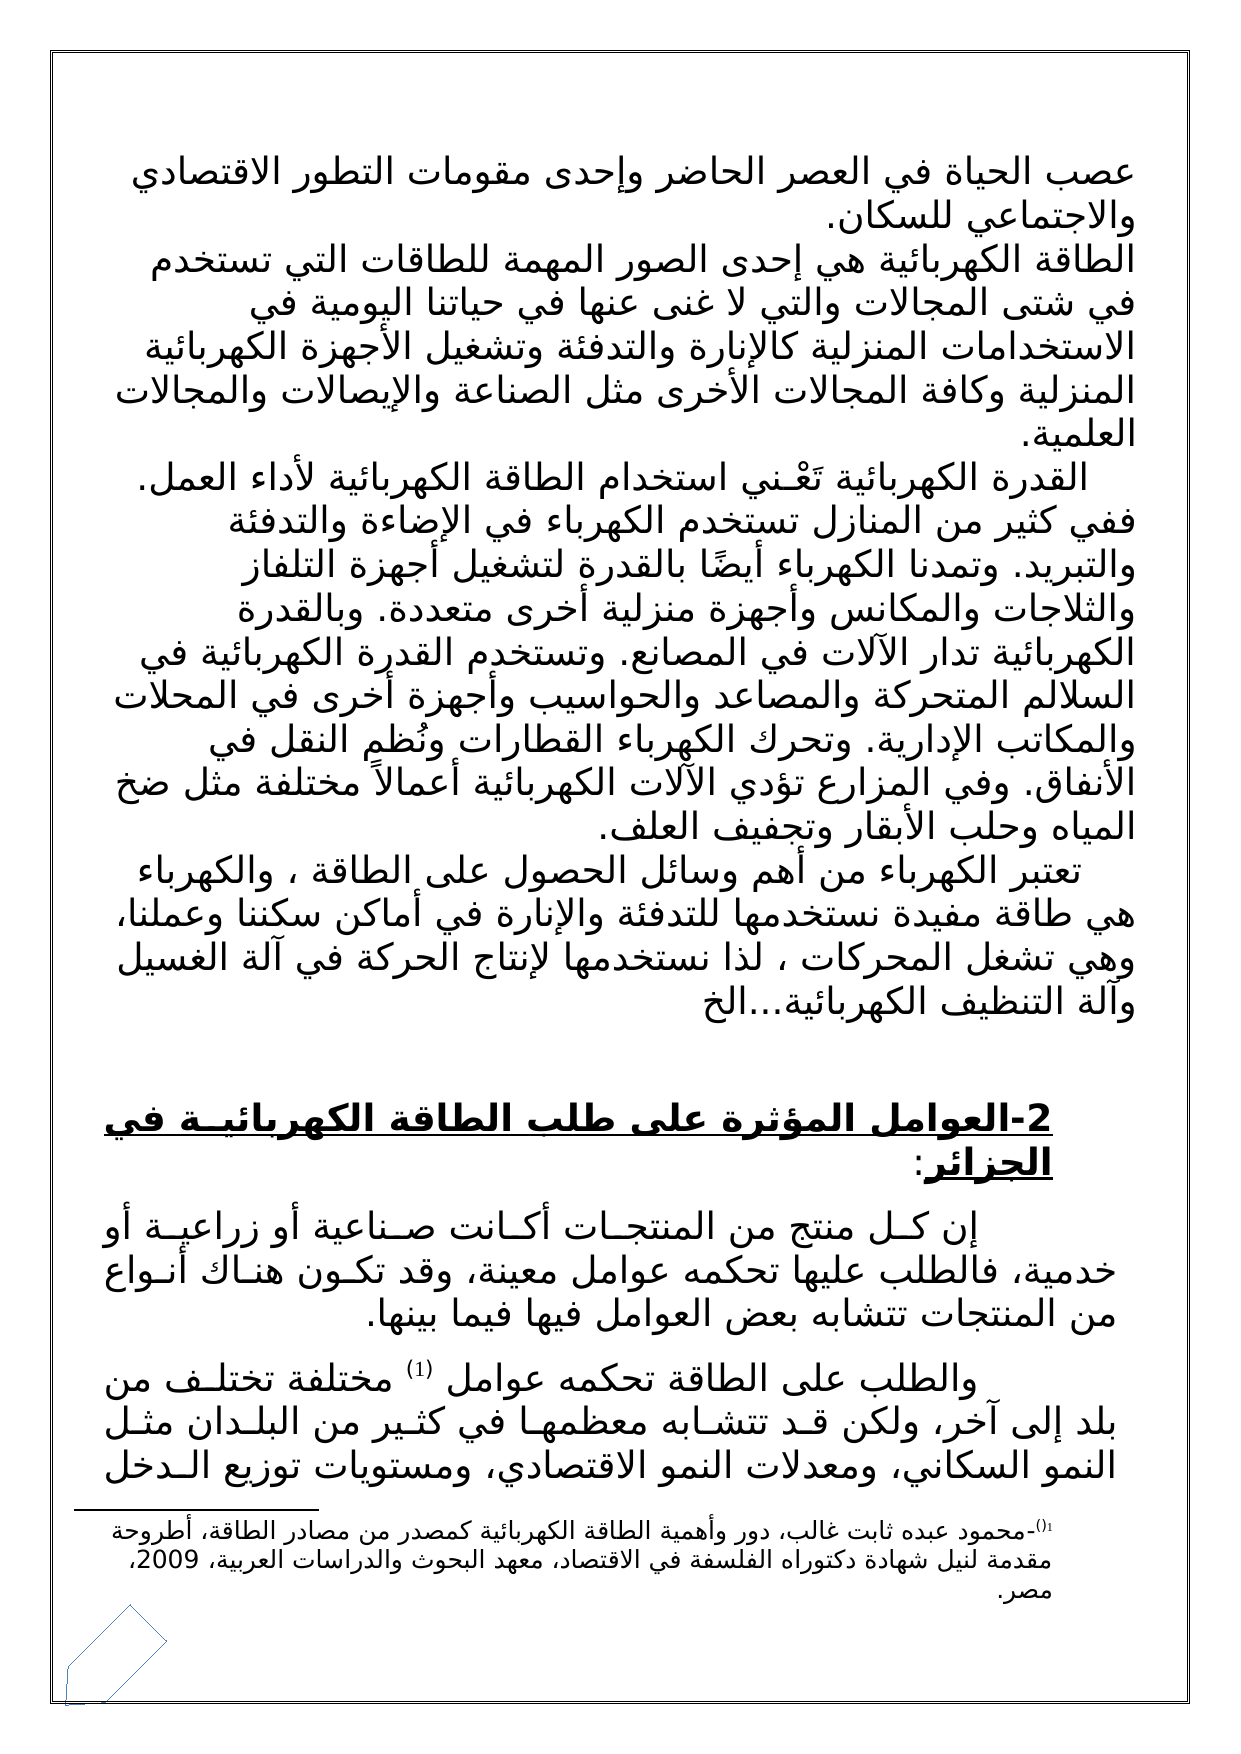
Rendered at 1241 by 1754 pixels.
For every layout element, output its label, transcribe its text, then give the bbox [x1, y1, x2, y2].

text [103, 150, 1167, 848]
text تعتبر الكهرباء من أهم وسائل الحصول على الطاقة ، والكهرباء هي طاقة مفيدة نستخدمها للتدفئة والإنارة في أماكن سكننا وعملنا، وهي تشغل المحركات ، لذا نستخدمها لإنتاج الحركة في آلة الغسيل وآلة التنظيف الكهربائية...الخ [103, 848, 1167, 1023]
text 2-العوامل المؤثرة على طلب الطاقة الكهربائية في الجزائر: [103, 1096, 1053, 1134]
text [103, 1356, 1118, 1487]
text 2-العوامل المؤثرة على طلب الطاقة الكهربائية في الجزائر: [103, 1135, 1053, 1184]
text إن كل منتج من المنتجات أكانت صناعية أو زراعية أو خدمية، فالطلب عليها تحكمه عوامل معينة، وقد تكون هناك أنواع من المنتجات تتشابه بعض العوامل فيها فيما بينها. [103, 1204, 1118, 1336]
